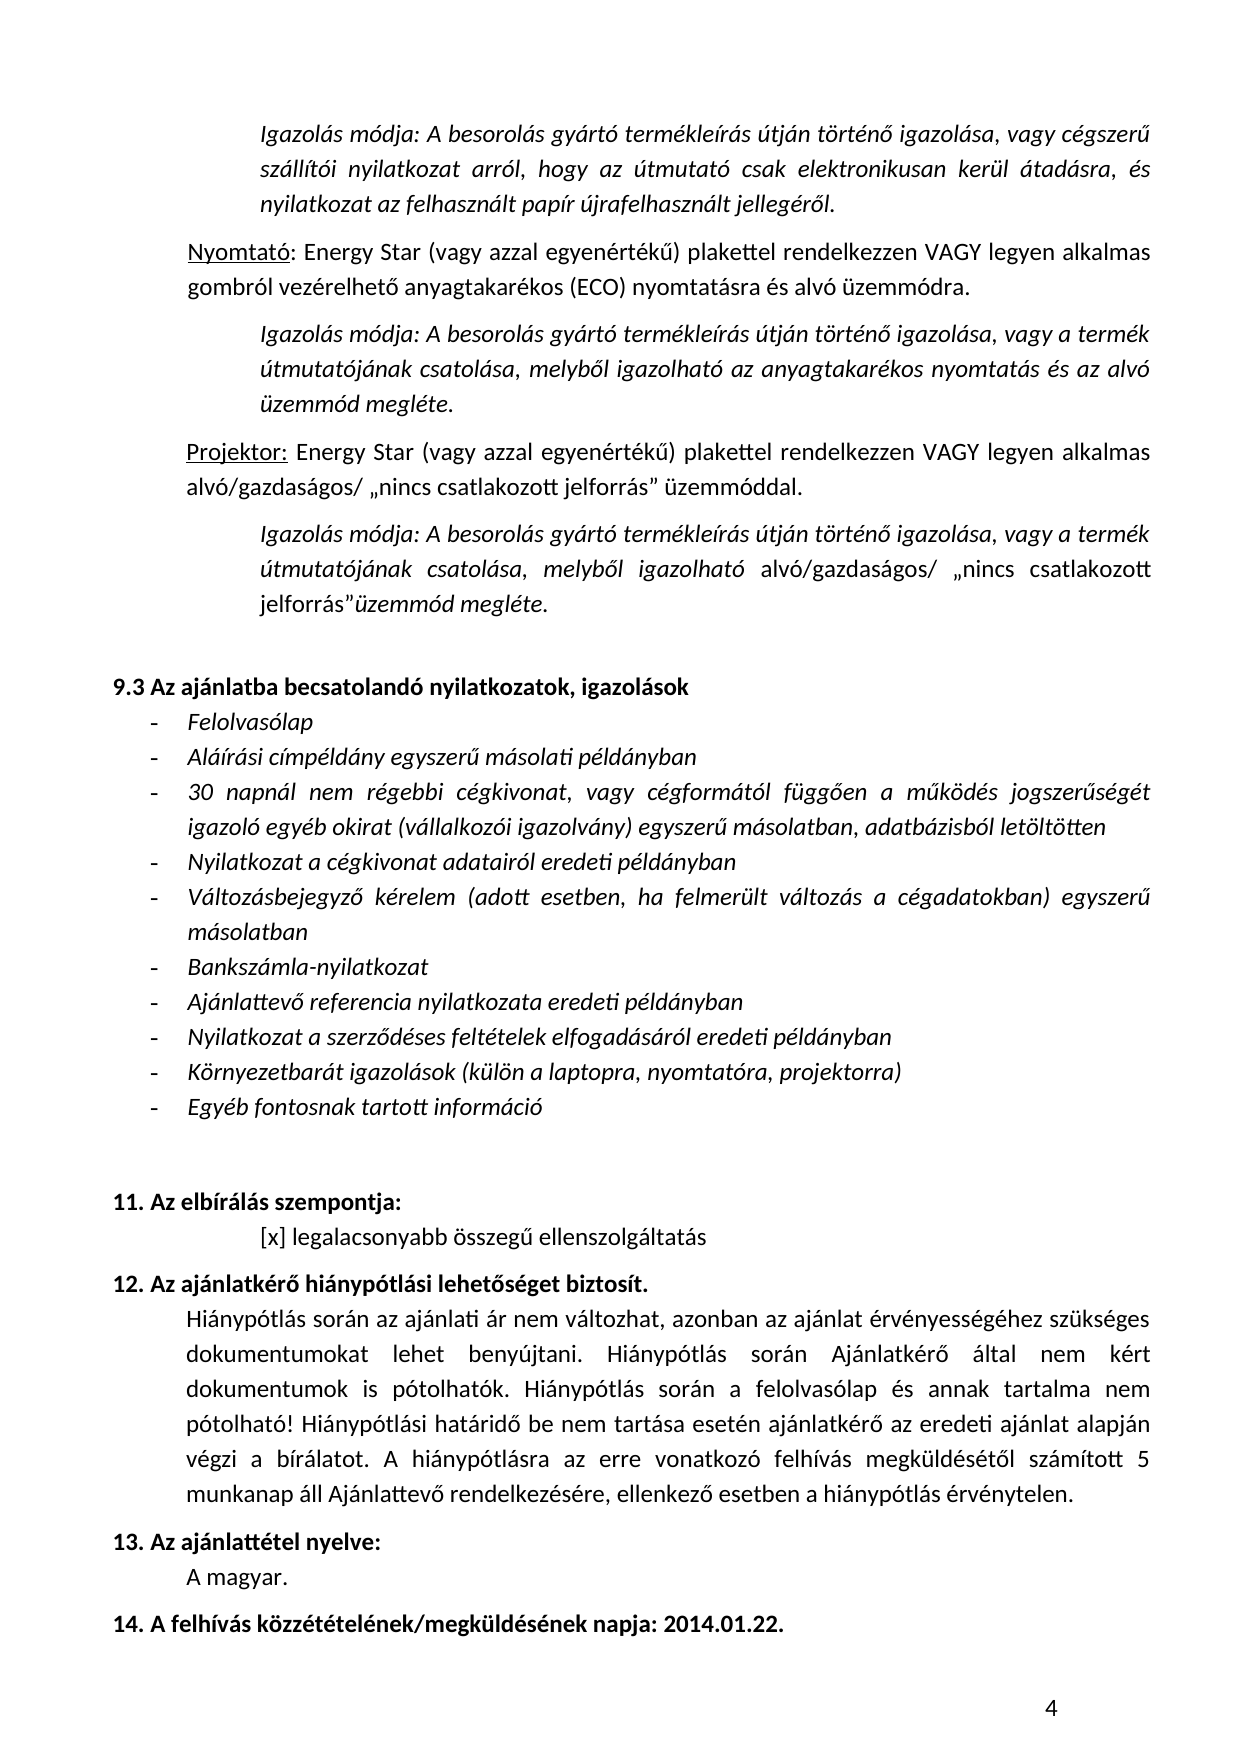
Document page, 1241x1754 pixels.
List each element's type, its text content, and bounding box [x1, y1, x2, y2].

text felhívás közzétételének/megküldésének napja: 2014.01.22. [112, 1608, 1152, 1639]
list 30 napnál nem régebbi cégkivonat, vagy cégformától függően a működés jogszerűségét igazoló egyéb okirat (vállalkozói igazolvány) egyszerű másolatban, adatbázisból letöltötten [150, 776, 1152, 841]
text Nyomtató: Energy Star (vagy azzal egyenértékű) plakettel rendelkezzen VAGY legyen alkalmas gombról vezérelhető anyagtakarékos (ECO) nyomtatásra és alvó üzemmódra. [187, 236, 1152, 301]
list Aláírási címpéldány egyszerű másolati példányban [150, 741, 1152, 771]
list Változásbejegyző kérelem (adott esetben, ha felmerült változás a cégadatokban) egyszerű másolatban [150, 881, 1152, 946]
list Felolvasólap [150, 706, 1152, 736]
text A magyar. [186, 1561, 1152, 1591]
text 12. Az ajánlatkérő hiánypótlási lehetőséget biztosít. [112, 1268, 1152, 1299]
text 9.3 Az ajánlatba becsatolandó nyilatkozatok, igazolások [112, 671, 1152, 701]
text Igazolás módja: A besorolás gyártó termékleírás útján történő igazolása, vagy cégszerű szállítói nyilatkozat arról, hogy az útmutató csak elektronikusan kerül átadásra, és nyilatkozat az felhasznált papír újrafelhasznált jellegéről. [260, 118, 1152, 219]
list Bankszámla-nyilatkozat [150, 951, 1152, 981]
text 11. Az elbírálás szempontja: [112, 1186, 1152, 1216]
list Nyilatkozat a szerződéses feltételek elfogadásáról eredeti példányban [150, 1021, 1152, 1051]
text Hiánypótlás során az ajánlati ár nem változhat, azonban az ajánlat érvényességéhez szükséges dokumentumokat lehet benyújtani. Hiánypótlás során Ajánlatkérő által nem kért dokumentumok is pótolhatók. Hiánypótlás során a felolvasólap és annak tartalma nem pótolható! Hiánypótlási határidő be nem tartása esetén ajánlatkérő az eredeti ajánlat alapján végzi a bírálatot. A hiánypótlásra az erre vonatkozó felhívás megküldésétől számított 5 munkanap áll Ajánlattevő rendelkezésére, ellenkező esetben a hiánypótlás érvénytelen. [186, 1303, 1152, 1509]
list Környezetbarát igazolások (külön a laptopra, nyomtatóra, projektorra) [150, 1056, 1152, 1086]
text [x] legalacsonyabb összegű ellenszolgáltatás [112, 1221, 1152, 1251]
list Egyéb fontosnak tartott információ [150, 1091, 1152, 1121]
text Igazolás módja: A besorolás gyártó termékleírás útján történő igazolása, vagy a termék útmutatójának csatolása, melyből igazolható alvó/gazdaságos/ „nincs csatlakozott jelforrás”üzemmód megléte. [260, 518, 1152, 619]
text 13. Az ajánlattétel nyelve: [112, 1526, 1152, 1556]
text Projektor: Energy Star (vagy azzal egyenértékű) plakettel rendelkezzen VAGY legyen alkalmas alvó/gazdaságos/ „nincs csatlakozott jelforrás” üzemmóddal. [186, 436, 1152, 501]
list Ajánlattevő referencia nyilatkozata eredeti példányban [150, 986, 1152, 1016]
text Igazolás módja: A besorolás gyártó termékleírás útján történő igazolása, vagy a termék útmutatójának csatolása, melyből igazolható az anyagtakarékos nyomtatás és az alvó üzemmód megléte. [260, 318, 1152, 419]
list Nyilatkozat a cégkivonat adatairól eredeti példányban [150, 846, 1152, 876]
